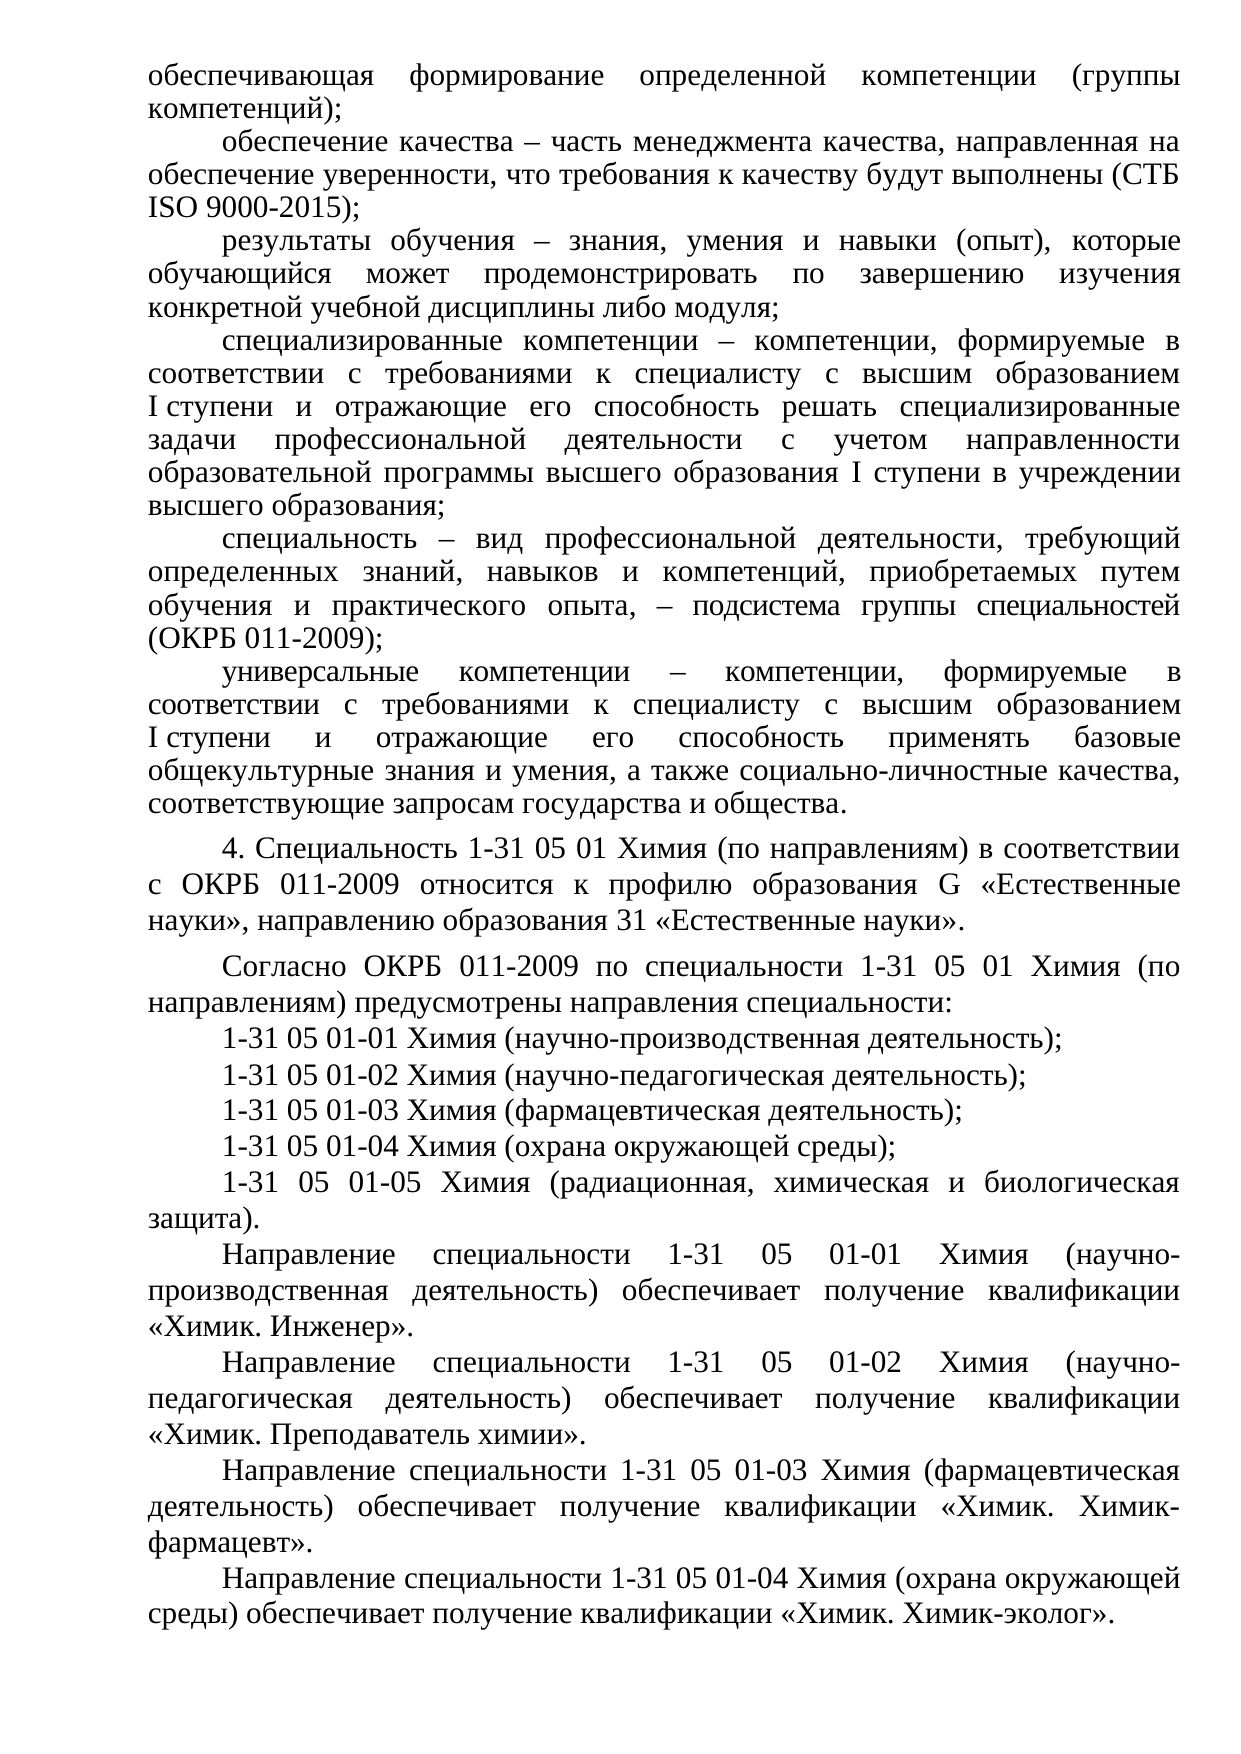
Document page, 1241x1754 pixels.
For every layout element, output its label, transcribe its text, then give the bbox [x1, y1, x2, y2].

text универсальные компетенции – компетенции, формируемые в соответствии с требованиями к специалисту с высшим образованием I ступени и отражающие его способность применять базовые общекультурные знания и умения, а также социально-личностные качества, соответствующие запросам государства и общества. [148, 655, 1182, 820]
text специализированные компетенции – компетенции, формируемые в соответствии с требованиями к специалисту с высшим образованием I ступени и отражающие его способность решать специализированные задачи профессиональной деятельности с учетом направленности образовательной программы высшего образования I ступени в учреждении высшего образования; [148, 324, 1181, 522]
text Направление специальности 1-31 05 01-03 Химия (фармацевтическая деятельность) обеспечивает получение квалификации «Химик. Химик-фармацевт». [148, 1451, 1181, 1559]
text 1-31 05 01-01 Химия (научно-производственная деятельность); [148, 1020, 1181, 1056]
text 4. Специальность 1-31 05 01 Химия (по направлениям) в соответствии с ОКРБ 011-2009 относится к профилю образования G «Естественные науки», направлению образования 31 «Естественные науки». [148, 830, 1181, 938]
text Направление специальности 1-31 05 01-04 Химия (охрана окружающей среды) обеспечивает получение квалификации «Химик. Химик-эколог». [148, 1559, 1181, 1631]
text 1-31 05 01-04 Химия (охрана окружающей среды); [148, 1128, 1181, 1163]
text Согласно ОКРБ 011-2009 по специальности 1-31 05 01 Химия (по направлениям) предусмотрены направления специальности: [148, 947, 1181, 1020]
text 1-31 05 01-02 Химия (научно-педагогическая деятельность); [148, 1056, 1181, 1092]
text 1-31 05 01-03 Химия (фармацевтическая деятельность); [148, 1092, 1181, 1128]
text Направление специальности 1-31 05 01-02 Химия (научно-педагогическая деятельность) обеспечивает получение квалификации «Химик. Преподаватель химии». [148, 1343, 1181, 1451]
text 1-31 05 01-05 Химия (радиационная, химическая и биологическая защита). [148, 1163, 1181, 1235]
text обеспечение качества – часть менеджмента качества, направленная на обеспечение уверенности, что требования к качеству будут выполнены (СТБ ISO 9000-2015); [148, 125, 1181, 224]
text специальность – вид профессиональной деятельности, требующий определенных знаний, навыков и компетенций, приобретаемых путем обучения и практического опыта, – подсистема группы специальностей (ОКРБ 011-2009); [148, 522, 1181, 655]
text результаты обучения – знания, умения и навыки (опыт), которые обучающийся может продемонстрировать по завершению изучения конкретной учебной дисциплины либо модуля; [148, 224, 1181, 324]
text Направление специальности 1-31 05 01-01 Химия (научно-производственная деятельность) обеспечивает получение квалификации «Химик. Инженер». [148, 1235, 1181, 1343]
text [148, 59, 1181, 125]
